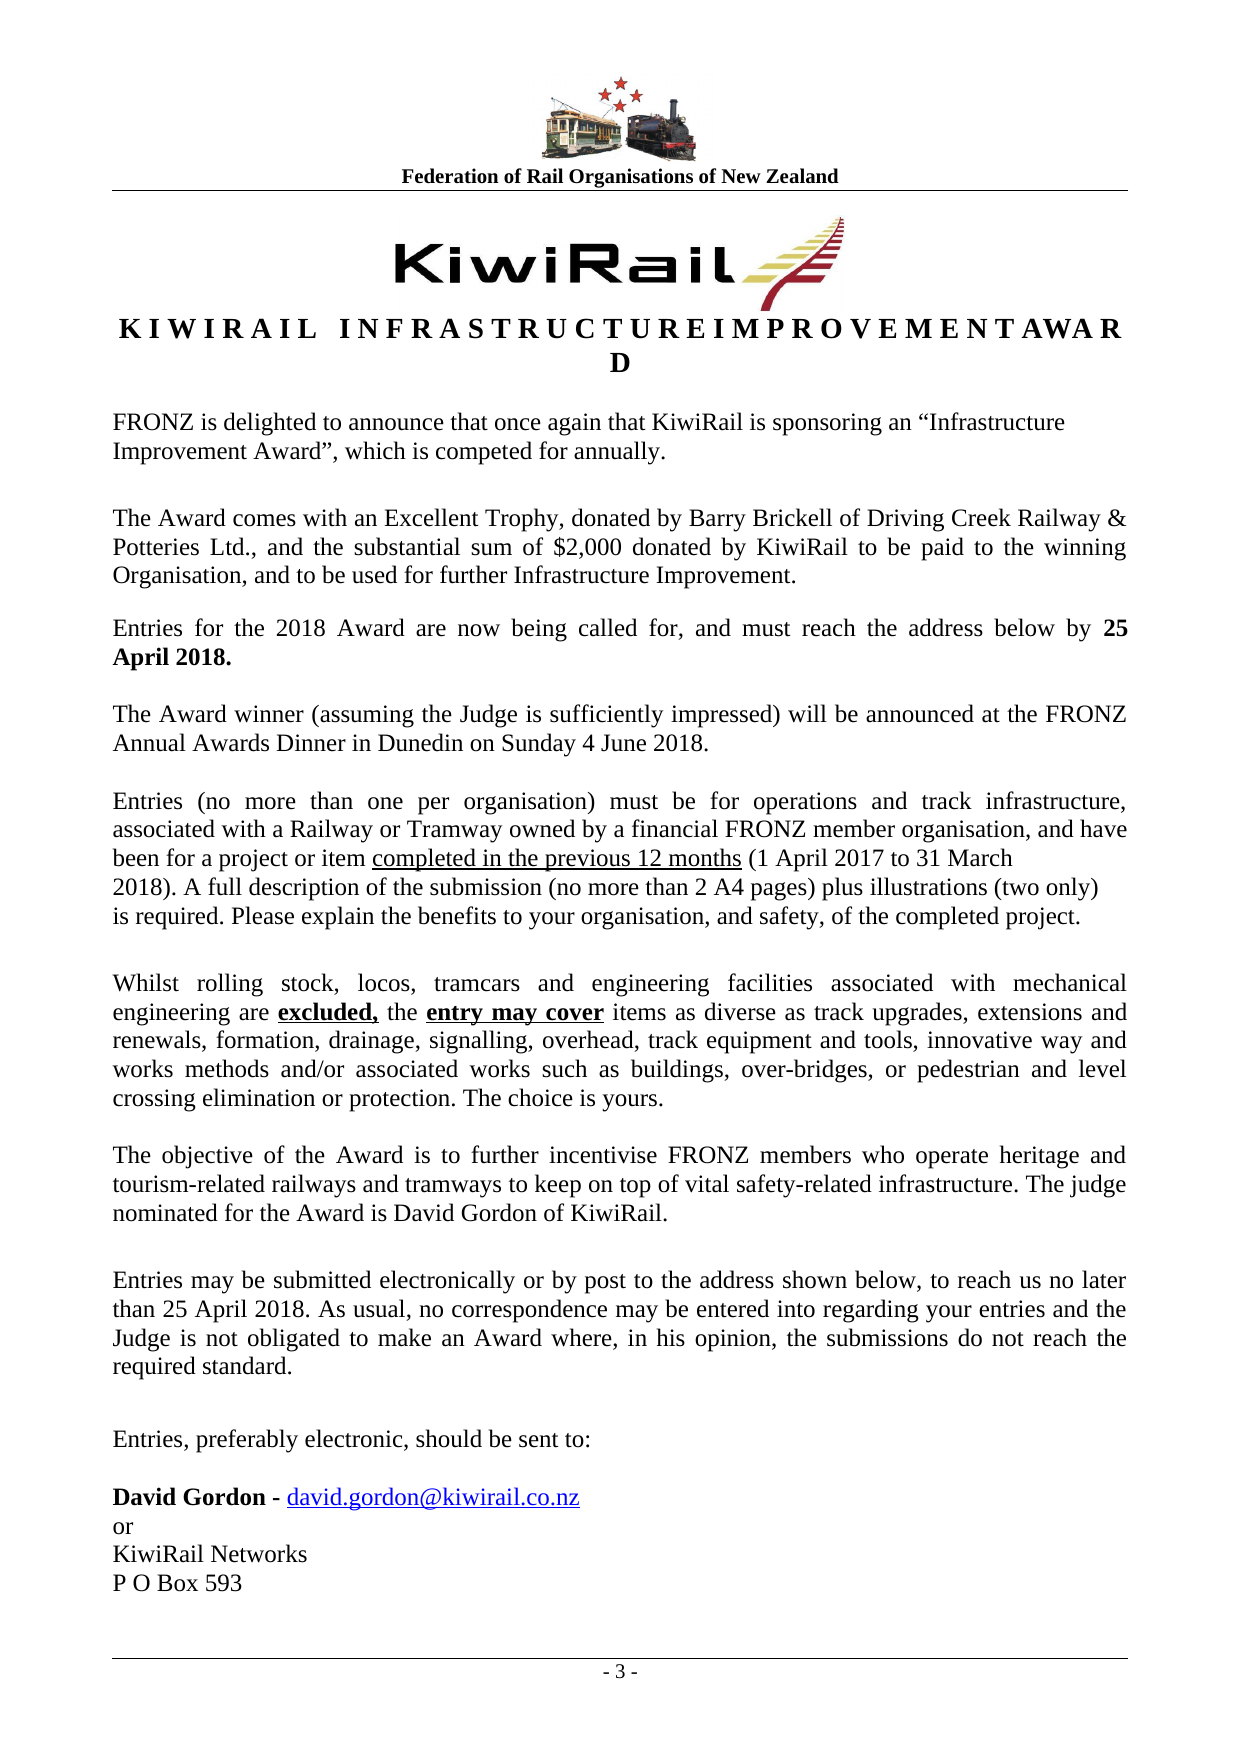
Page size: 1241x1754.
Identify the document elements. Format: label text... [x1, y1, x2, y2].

text Improvement Award”, which is competed for annually. [112, 436, 1128, 464]
text David Gordon - david.gordon@kiwirail.co.nz [112, 1482, 1128, 1511]
text The objective of the Award is to further incentivise FRONZ members who operate heritage and tourism-related railways and tramways to keep on top of vital safety-related infrastructure. The judge nominated for the Award is David Gordon of KiwiRail. [112, 1141, 1128, 1227]
text Whilst rolling stock, locos, tramcars and engineering facilities associated with mechanical engineering are excluded, the entry may cover items as diverse as track upgrades, extensions and renewals, formation, drainage, signalling, overhead, track equipment and tools, innovative way and works methods and/or associated works such as buildings, over-bridges, or pedestrian and level crossing elimination or protection. The choice is yours. [112, 968, 1128, 1112]
text P O Box 593 [112, 1568, 1128, 1597]
text or [112, 1511, 1128, 1539]
text The Award winner (assuming the Judge is sufficiently impressed) will be announced at the FRONZ Annual Awards Dinner in Dunedin on Sunday 4 June 2018. [112, 699, 1128, 757]
text Entries for the 2018 Award are now being called for, and must reach the address below by 25 April 2018. [112, 613, 1128, 671]
picture [395, 215, 845, 312]
text Entries may be submitted electronically or by post to the address shown below, to reach us no later than 25 April 2018. As usual, no correspondence may be entered into regarding your entries and the Judge is not obligated to make an Award where, in his opinion, the submissions do not reach the required standard. [112, 1265, 1128, 1380]
text Entries, preferably electronic, should be sent to: [112, 1424, 1128, 1453]
text KiwiRail Networks [112, 1539, 1128, 1568]
text Entries (no more than one per organisation) must be for operations and track infrastructure, associated with a Railway or Tramway owned by a financial FRONZ member organisation, and have been for a project or item completed in the previous 12 months (1 April 2017 to 31 March [112, 786, 1128, 872]
text 2018). A full description of the submission (no more than 2 A4 pages) plus illustrations (two only) [112, 872, 1128, 901]
text FRONZ is delighted to announce that once again that KiwiRail is sponsoring an “Infrastructure [112, 407, 1128, 436]
text is required. Please explain the benefits to your organisation, and safety, of the completed project. [112, 901, 1128, 929]
text The Award comes with an Excellent Trophy, donated by Barry Brickell of Driving Creek Railway & Potteries Ltd., and the substantial sum of $2,000 donated by KiwiRail to be paid to the winning Organisation, and to be used for further Infrastructure Improvement. [112, 503, 1128, 589]
text K I W I R A I L I N F R A S T R U C T U R E I M P R O V E M E N T AWA R D [112, 311, 1128, 378]
picture [524, 70, 717, 164]
